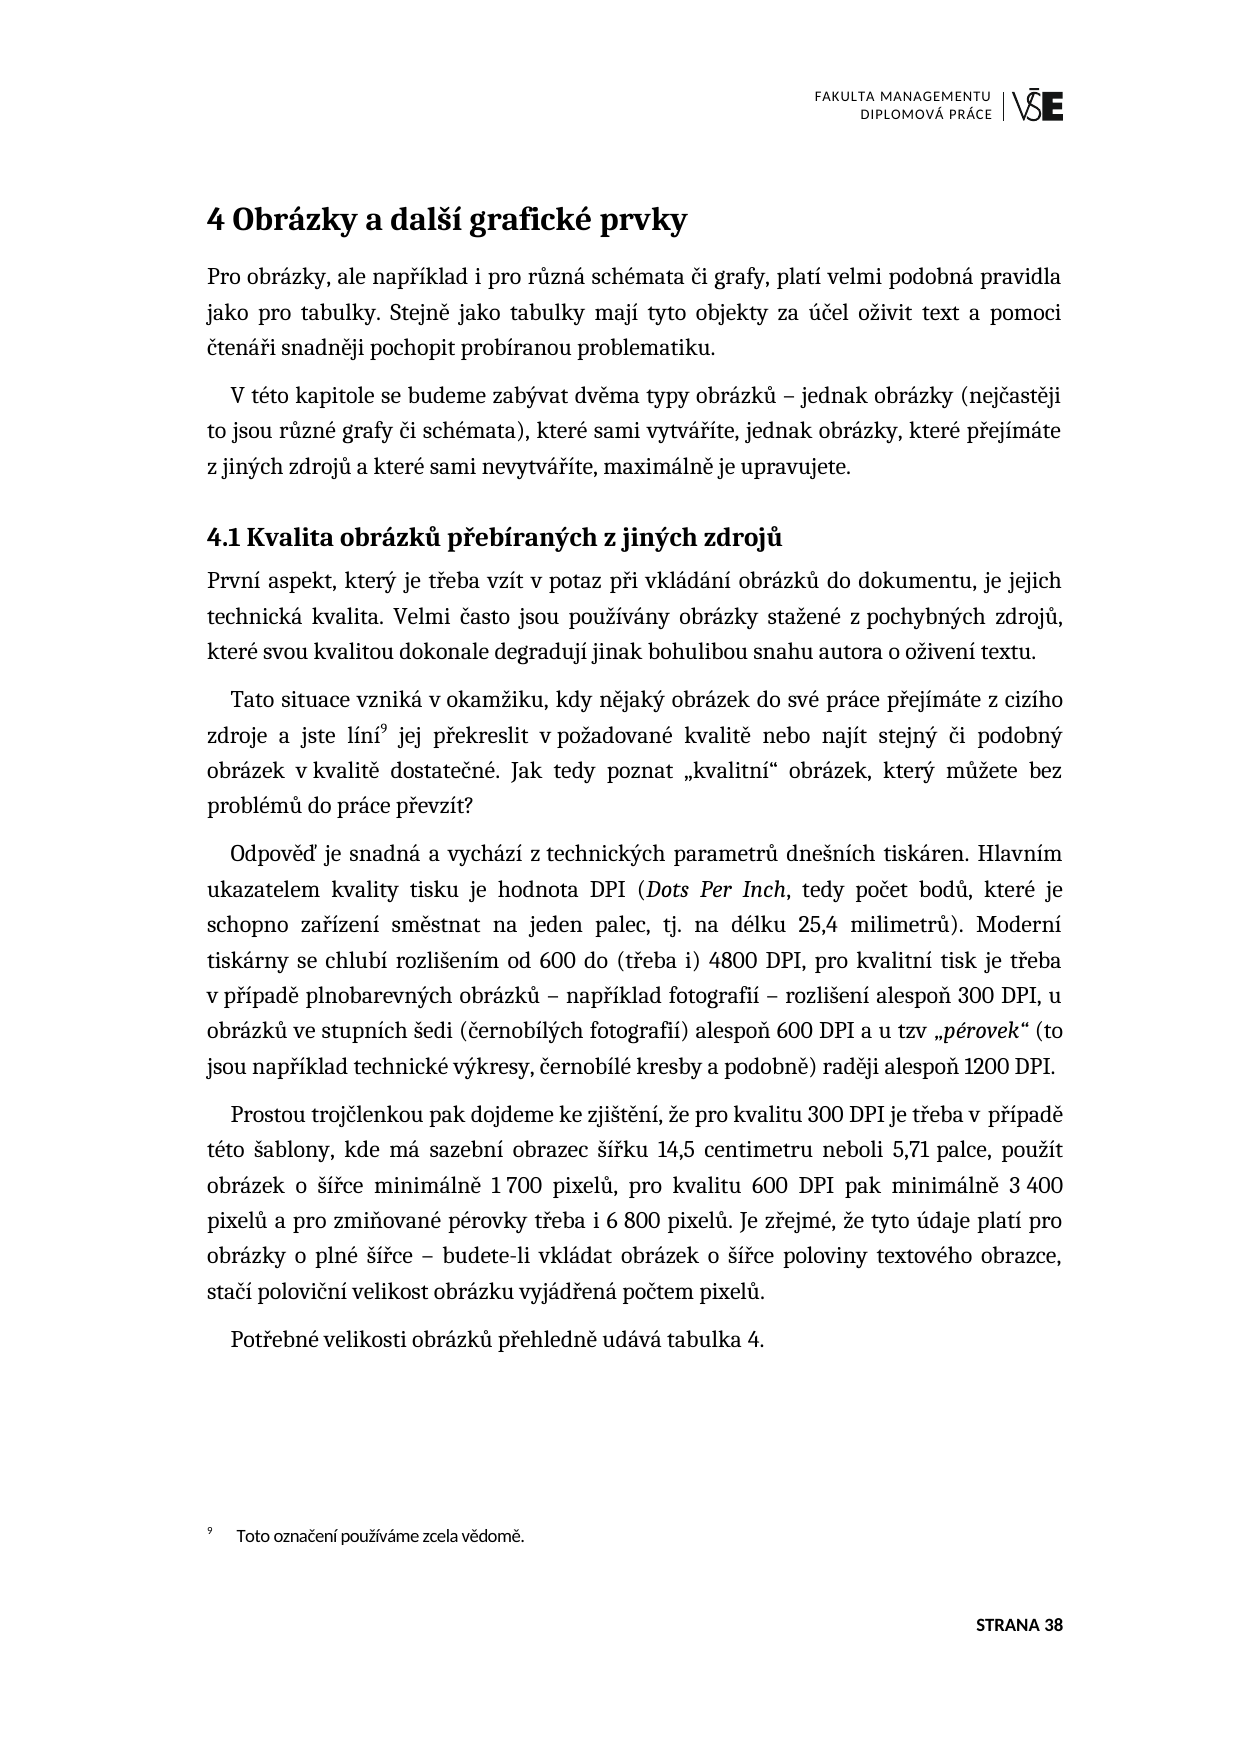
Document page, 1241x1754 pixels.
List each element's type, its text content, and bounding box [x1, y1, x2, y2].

text Kvalita obrázků přebíraných z jiných zdrojů [207, 506, 1063, 556]
text Tato situace vzniká v okamžiku, kdy nějaký obrázek do své práce přejímáte z cizího zdroje a jste líní jej překreslit v požadované kvalitě nebo najít stejný či podobný obrázek v kvalitě dostatečné. Jak tedy poznat „kvalitní“ obrázek, který můžete bez problémů do práce převzít? [207, 679, 1063, 821]
text Obrázky a další grafické prvky [207, 177, 1063, 244]
text Pro obrázky, ale například i pro různá schémata či grafy, platí velmi podobná pravidla jako pro tabulky. Stejně jako tabulky mají tyto objekty za účel oživit text a pomoci čtenáři snadněji pochopit probíranou problematiku. [207, 256, 1063, 363]
text Prostou trojčlenkou pak dojdeme ke zjištění, že pro kvalitu 300 DPI je třeba v případě této šablony, kde má sazební obrazec šířku 14,5 centimetru neboli 5,71 palce, použít obrázek o šířce minimálně 1 700 pixelů, pro kvalitu 600 DPI pak minimálně 3 400 pixelů a pro zmiňované pérovky třeba i 6 800 pixelů. Je zřejmé, že tyto údaje platí pro obrázky o plné šířce – budete-li vkládat obrázek o šířce poloviny textového obrazce, stačí poloviční velikost obrázku vyjádřená počtem pixelů. [207, 1094, 1063, 1306]
text První aspekt, který je třeba vzít v potaz při vkládání obrázků do dokumentu, je jejich technická kvalita. Velmi často jsou používány obrázky stažené z pochybných zdrojů, které svou kvalitou dokonale degradují jinak bohulibou snahu autora o oživení textu. [207, 561, 1063, 667]
text Potřebné velikosti obrázků přehledně udává tabulka 4. [207, 1319, 1063, 1354]
text Odpověď je snadná a vychází z technických parametrů dnešních tiskáren. Hlavním ukazatelem kvality tisku je hodnota DPI (Dots Per Inch, tedy počet bodů, které je schopno zařízení směstnat na jeden palec, tj. na délku 25,4 milimetrů). Moderní tiskárny se chlubí rozlišením od 600 do (třeba i) 4800 DPI, pro kvalitní tisk je třeba v případě plnobarevných obrázků – například fotografií – rozlišení alespoň 300 DPI, u obrázků ve stupních šedi (černobílých fotografií) alespoň 600 DPI a u tzv „pérovek“ (to jsou například technické výkresy, černobílé kresby a podobně) raději alespoň 1200 DPI. [207, 833, 1063, 1081]
text V této kapitole se budeme zabývat dvěma typy obrázků – jednak obrázky (nejčastěji to jsou různé grafy či schémata), které sami vytváříte, jednak obrázky, které přejímáte z jiných zdrojů a které sami nevytváříte, maximálně je upravujete. [207, 375, 1063, 481]
